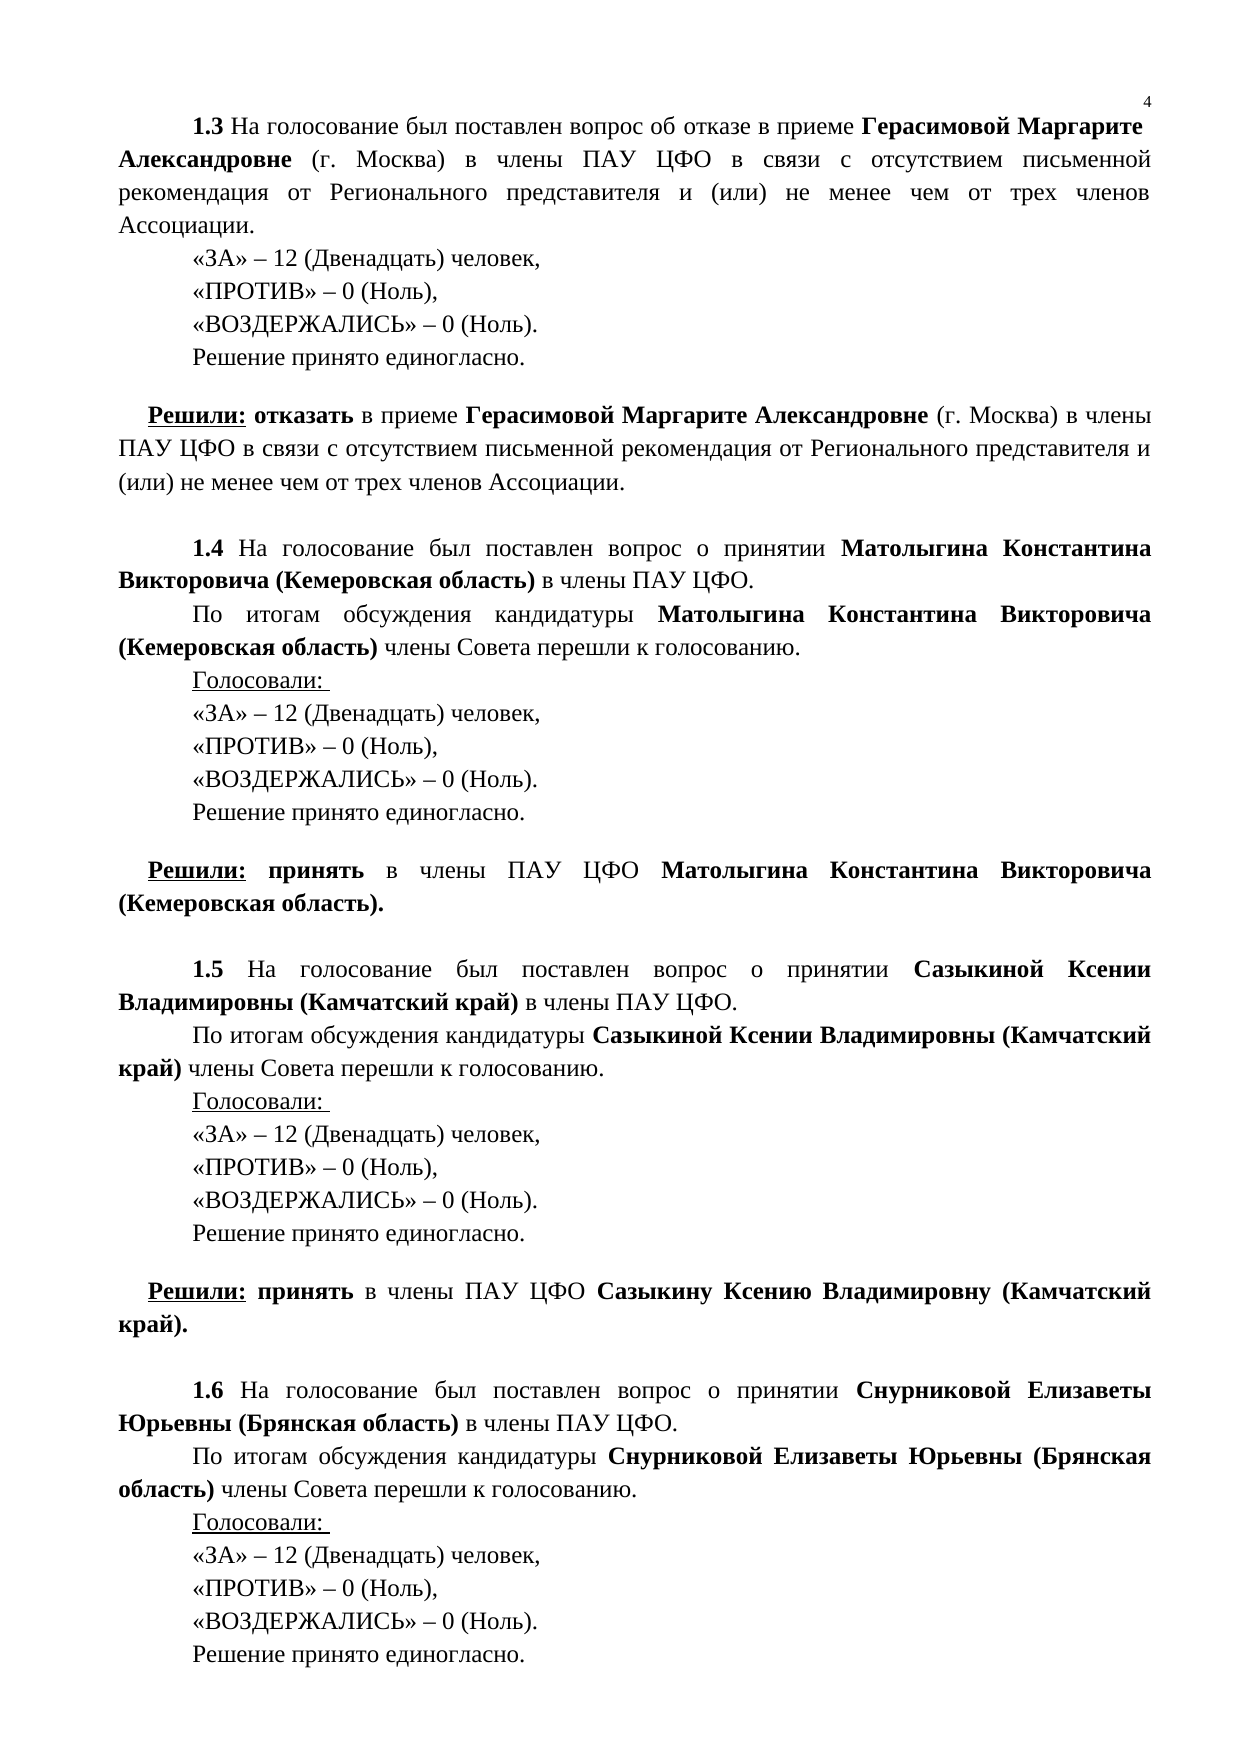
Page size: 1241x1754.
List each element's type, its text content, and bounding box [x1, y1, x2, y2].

text Решение принято единогласно. [118, 342, 1152, 371]
text «ВОЗДЕРЖАЛИСЬ» – 0 (Ноль). [118, 309, 1152, 338]
text Решили: принять в члены ПАУ ЦФО Матолыгина Константина Викторовича (Кемеровская область). [118, 855, 1152, 917]
text Решение принято единогласно. [118, 1639, 1152, 1668]
text «ПРОТИВ» – 0 (Ноль), [118, 731, 1152, 759]
text «ЗА» – 12 (Двенадцать) человек, [118, 698, 1152, 726]
text 1.5 На голосование был поставлен вопрос о принятии Сазыкиной Ксении Владимировны (Камчатский край) в члены ПАУ ЦФО. [118, 954, 1152, 1016]
text По итогам обсуждения кандидатуры Снурниковой Елизаветы Юрьевны (Брянская область) члены Совета перешли к голосованию. [118, 1441, 1152, 1503]
text «ЗА» – 12 (Двенадцать) человек, [118, 1540, 1152, 1569]
text Голосовали: [118, 665, 1152, 693]
text «ПРОТИВ» – 0 (Ноль), [118, 1152, 1152, 1181]
text «ПРОТИВ» – 0 (Ноль), [118, 1573, 1152, 1602]
text «ВОЗДЕРЖАЛИСЬ» – 0 (Ноль). [118, 764, 1152, 792]
text 1.6 На голосование был поставлен вопрос о принятии Снурниковой Елизаветы Юрьевны (Брянская область) в члены ПАУ ЦФО. [118, 1375, 1152, 1437]
text Голосовали: [118, 1086, 1152, 1115]
text «ЗА» – 12 (Двенадцать) человек, [118, 1119, 1152, 1148]
text «ПРОТИВ» – 0 (Ноль), [118, 276, 1152, 305]
text 1.3 На голосование был поставлен вопрос об отказе в приеме Герасимовой Маргарите Александровне (г. Москва) в члены ПАУ ЦФО в связи с отсутствием письменной рекомендация от Регионального представителя и (или) не менее чем от трех членов Ассоциации. [118, 111, 1152, 239]
text «ВОЗДЕРЖАЛИСЬ» – 0 (Ноль). [118, 1606, 1152, 1635]
text «ВОЗДЕРЖАЛИСЬ» – 0 (Ноль). [118, 1185, 1152, 1214]
text Решили: принять в члены ПАУ ЦФО Сазыкину Ксению Владимировну (Камчатский край). [118, 1276, 1152, 1338]
text По итогам обсуждения кандидатуры Матолыгина Константина Викторовича (Кемеровская область) члены Совета перешли к голосованию. [118, 599, 1152, 660]
text Решили: отказать в приеме Герасимовой Маргарите Александровне (г. Москва) в члены ПАУ ЦФО в связи с отсутствием письменной рекомендация от Регионального представителя и (или) не менее чем от трех членов Ассоциации. [118, 401, 1152, 495]
text 1.4 На голосование был поставлен вопрос о принятии Матолыгина Константина Викторовича (Кемеровская область) в члены ПАУ ЦФО. [118, 533, 1152, 594]
text Решение принято единогласно. [118, 797, 1152, 826]
text «ЗА» – 12 (Двенадцать) человек, [118, 243, 1152, 272]
text Решение принято единогласно. [118, 1218, 1152, 1247]
text Голосовали: [118, 1507, 1152, 1536]
text По итогам обсуждения кандидатуры Сазыкиной Ксении Владимировны (Камчатский край) члены Совета перешли к голосованию. [118, 1020, 1152, 1082]
